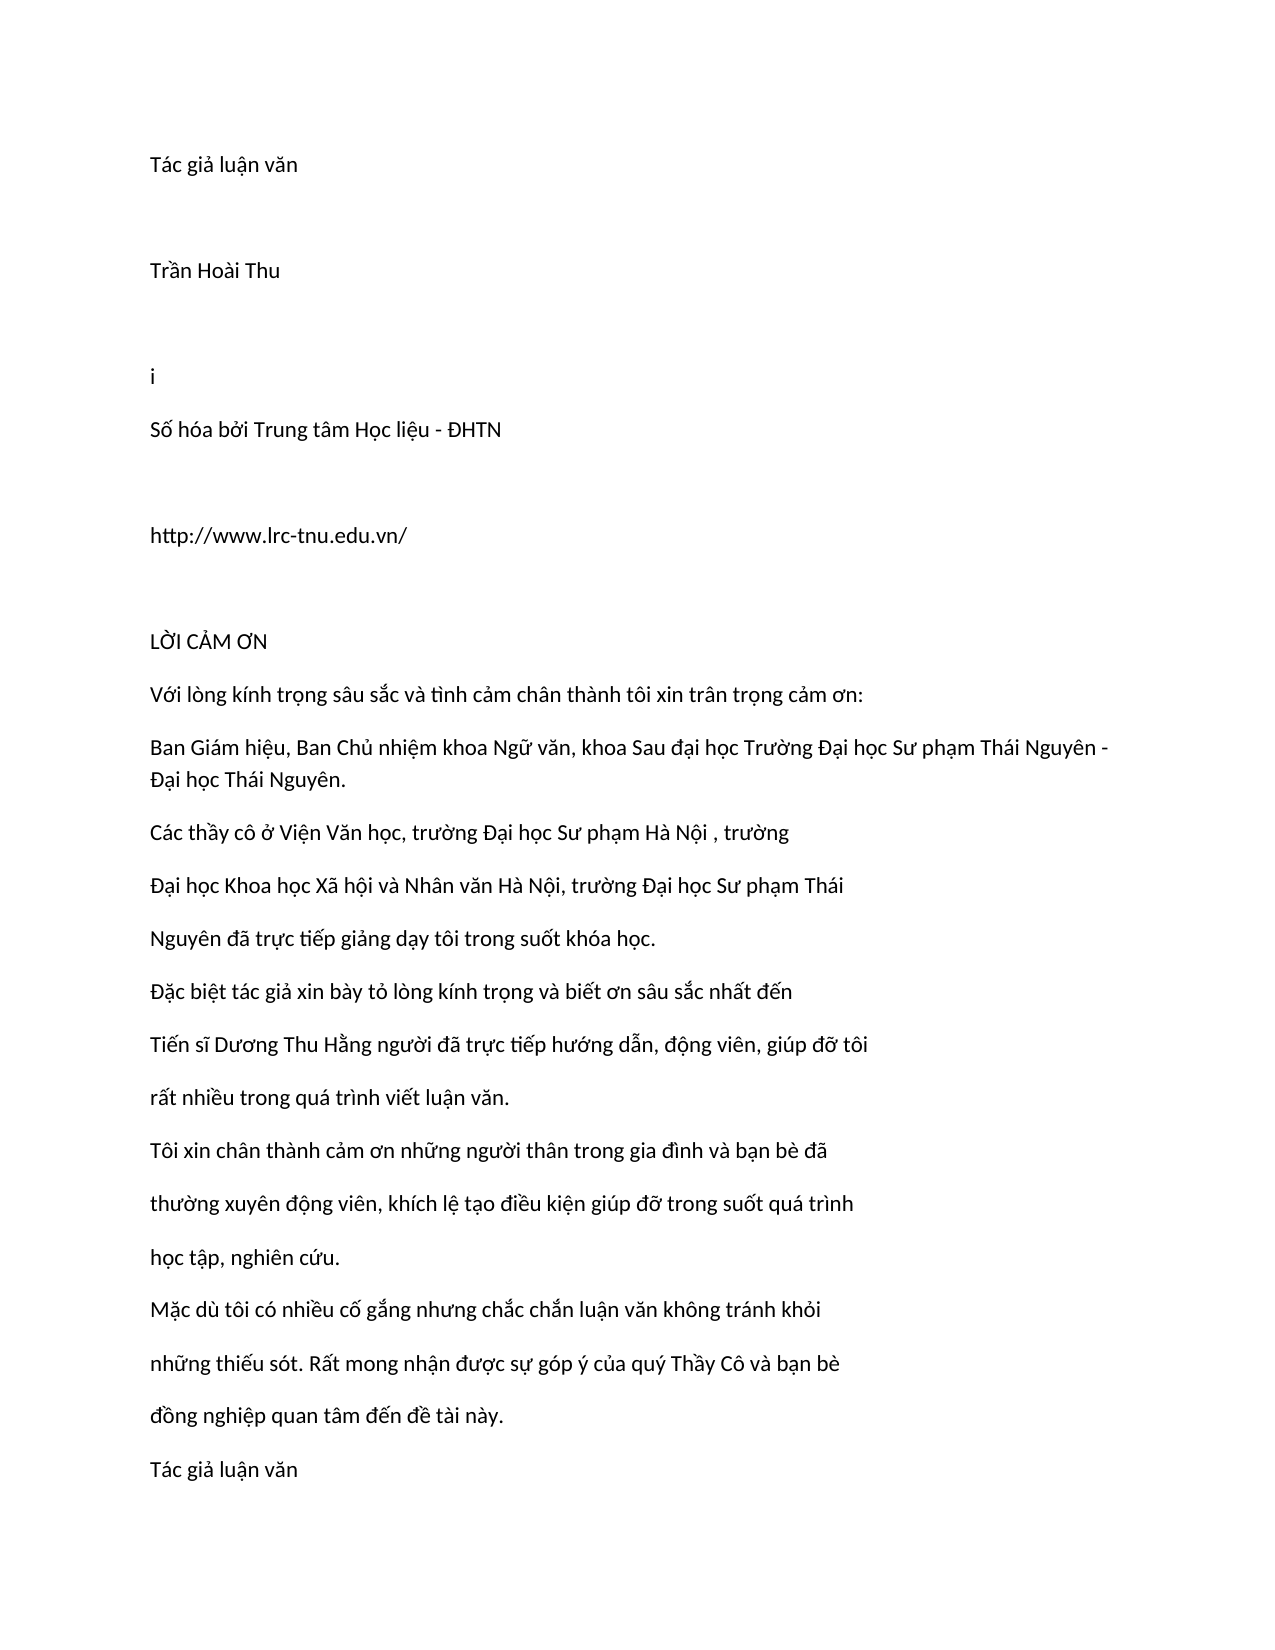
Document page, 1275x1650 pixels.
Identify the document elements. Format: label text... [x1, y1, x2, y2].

text Đặc biệt tác giả xin bày tỏ lòng kính trọng và biết ơn sâu sắc nhất đến [150, 977, 1125, 1006]
text Tôi xin chân thành cảm ơn những người thân trong gia đình và bạn bè đã [150, 1137, 1125, 1164]
text những thiếu sót. Rất mong nhận được sự góp ý của quý Thầy Cô và bạn bè [150, 1349, 1125, 1377]
text Tác giả luận văn [150, 1455, 1125, 1483]
text đồng nghiệp quan tâm đến đề tài này. [150, 1402, 1125, 1430]
text Đại học Khoa học Xã hội và Nhân văn Hà Nội, trường Đại học Sư phạm Thái [150, 871, 1125, 899]
text rất nhiều trong quá trình viết luận văn. [150, 1083, 1125, 1112]
text học tập, nghiên cứu. [150, 1243, 1125, 1271]
text Các thầy cô ở Viện Văn học, trường Đại học Sư phạm Hà Nội , trường [150, 818, 1125, 846]
text thường xuyên động viên, khích lệ tạo điều kiện giúp đỡ trong suốt quá trình [150, 1189, 1125, 1218]
text Số hóa bởi Trung tâm Học liệu - ĐHTN [150, 415, 1125, 443]
text http://www.lrc-tnu.edu.vn/ [150, 521, 1125, 549]
text Ban Giám hiệu, Ban Chủ nhiệm khoa Ngữ văn, khoa Sau đại học Trường Đại học Sư phạm Thái Nguyên - Đại học Thái Nguyên. [150, 733, 1125, 793]
text Tác giả luận văn [150, 150, 1125, 178]
text LỜI CẢM ƠN [150, 627, 1125, 655]
text Trần Hoài Thu [150, 256, 1125, 284]
text Tiến sĩ Dương Thu Hằng người đã trực tiếp hướng dẫn, động viên, giúp đỡ tôi [150, 1031, 1125, 1058]
text Với lòng kính trọng sâu sắc và tình cảm chân thành tôi xin trân trọng cảm ơn: [150, 680, 1125, 708]
text Nguyên đã trực tiếp giảng dạy tôi trong suốt khóa học. [150, 924, 1125, 952]
text i [150, 362, 1125, 390]
text Mặc dù tôi có nhiều cố gắng nhưng chắc chắn luận văn không tránh khỏi [150, 1296, 1125, 1324]
